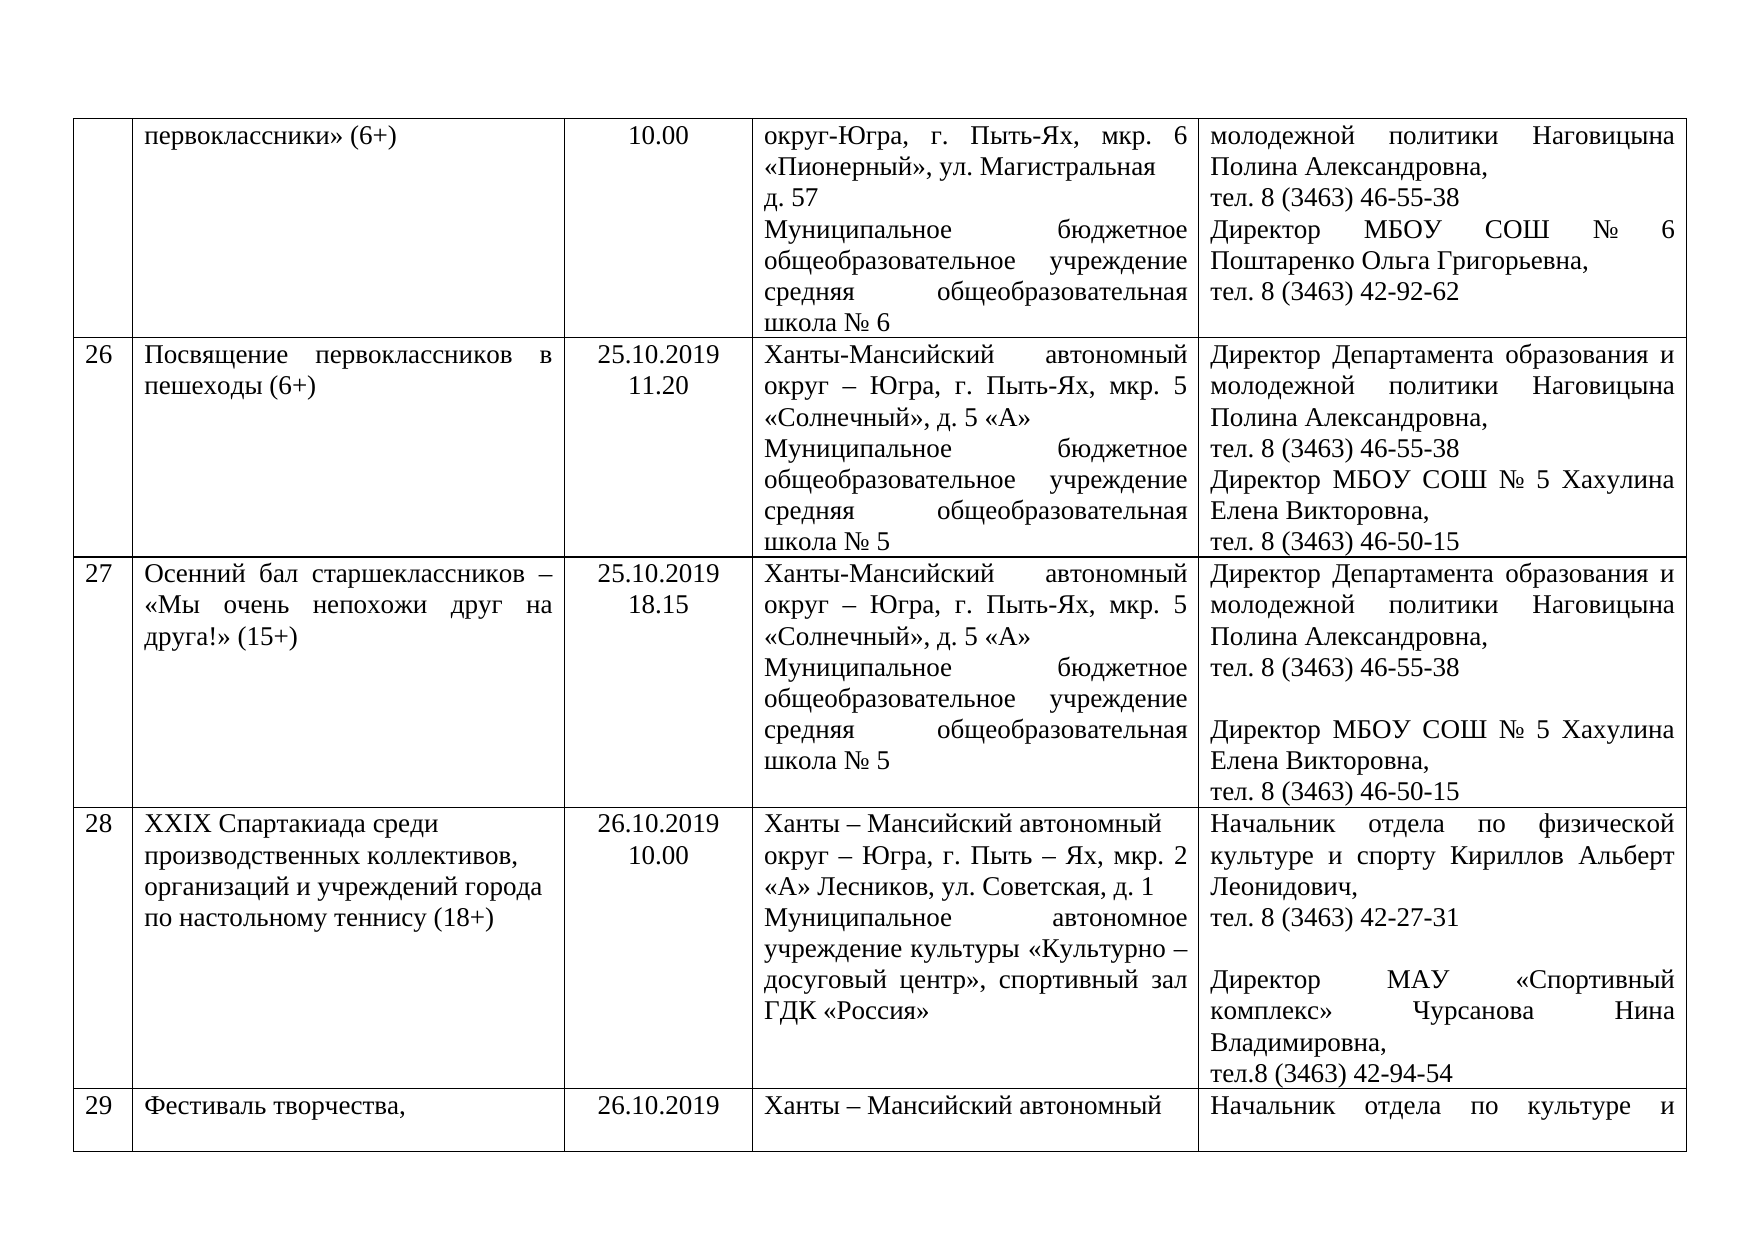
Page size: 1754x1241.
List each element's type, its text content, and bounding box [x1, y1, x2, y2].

table_cell Ханты – Мансийский автономный округ – Югра, г. Пыть – Ях, мкр. 2 «А» Лесников, ул. Советская, д. 1 Муниципальное автономное учреждение культуры «Культурно – досуговый центр», спортивный зал ГДК «Россия» [753, 808, 1198, 1088]
table_cell Посвящение первоклассников в пешеходы (6+) [133, 338, 564, 556]
table_cell XXIX Спартакиада среди производственных коллективов, организаций и учреждений города по настольному теннису (18+) [133, 808, 564, 1088]
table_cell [753, 119, 1198, 337]
table_cell Осенний бал старшеклассников – «Мы очень непохожи друг на друга!» (15+) [133, 558, 564, 807]
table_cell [133, 119, 564, 337]
table_cell 28 [74, 808, 132, 1088]
table_cell 25.10.2019 11.20 [565, 338, 752, 556]
table_cell 26.10.2019 10.00 [565, 808, 752, 1088]
table_cell Ханты-Мансийский автономный округ – Югра, г. Пыть-Ях, мкр. 5 «Солнечный», д. 5 «А» Муниципальное бюджетное общеобразовательное учреждение средняя общеобразовательная школа № 5 [753, 558, 1198, 807]
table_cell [1199, 1089, 1686, 1151]
table_cell 27 [74, 558, 132, 807]
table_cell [1199, 119, 1686, 337]
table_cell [133, 1089, 564, 1151]
table_cell 25.10.2019 10.00 [565, 119, 752, 337]
table_cell 29 [74, 1089, 132, 1151]
table_cell Начальник отдела по физической культуре и спорту Кириллов Альберт Леонидович, тел. 8 (3463) 42-27-31 Директор МАУ «Спортивный комплекс» Чурсанова Нина Владимировна, тел.8 (3463) 42-94-54 [1199, 808, 1686, 1088]
table_cell 25 [74, 119, 132, 337]
table_cell Ханты-Мансийский автономный округ – Югра, г. Пыть-Ях, мкр. 5 «Солнечный», д. 5 «А» Муниципальное бюджетное общеобразовательное учреждение средняя общеобразовательная школа № 5 [753, 338, 1198, 556]
table_cell 26.10.2019 12.00 [565, 1089, 752, 1151]
table_cell Директор Департамента образования и молодежной политики Наговицына Полина Александровна, тел. 8 (3463) 46-55-38 Директор МБОУ СОШ № 5 Хахулина Елена Викторовна, тел. 8 (3463) 46-50-15 [1199, 558, 1686, 807]
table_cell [753, 1089, 1198, 1151]
table_cell 26 [74, 338, 132, 556]
table_cell Директор Департамента образования и молодежной политики Наговицына Полина Александровна, тел. 8 (3463) 46-55-38 Директор МБОУ СОШ № 5 Хахулина Елена Викторовна, тел. 8 (3463) 46-50-15 [1199, 338, 1686, 556]
table_cell 25.10.2019 18.15 [565, 558, 752, 807]
